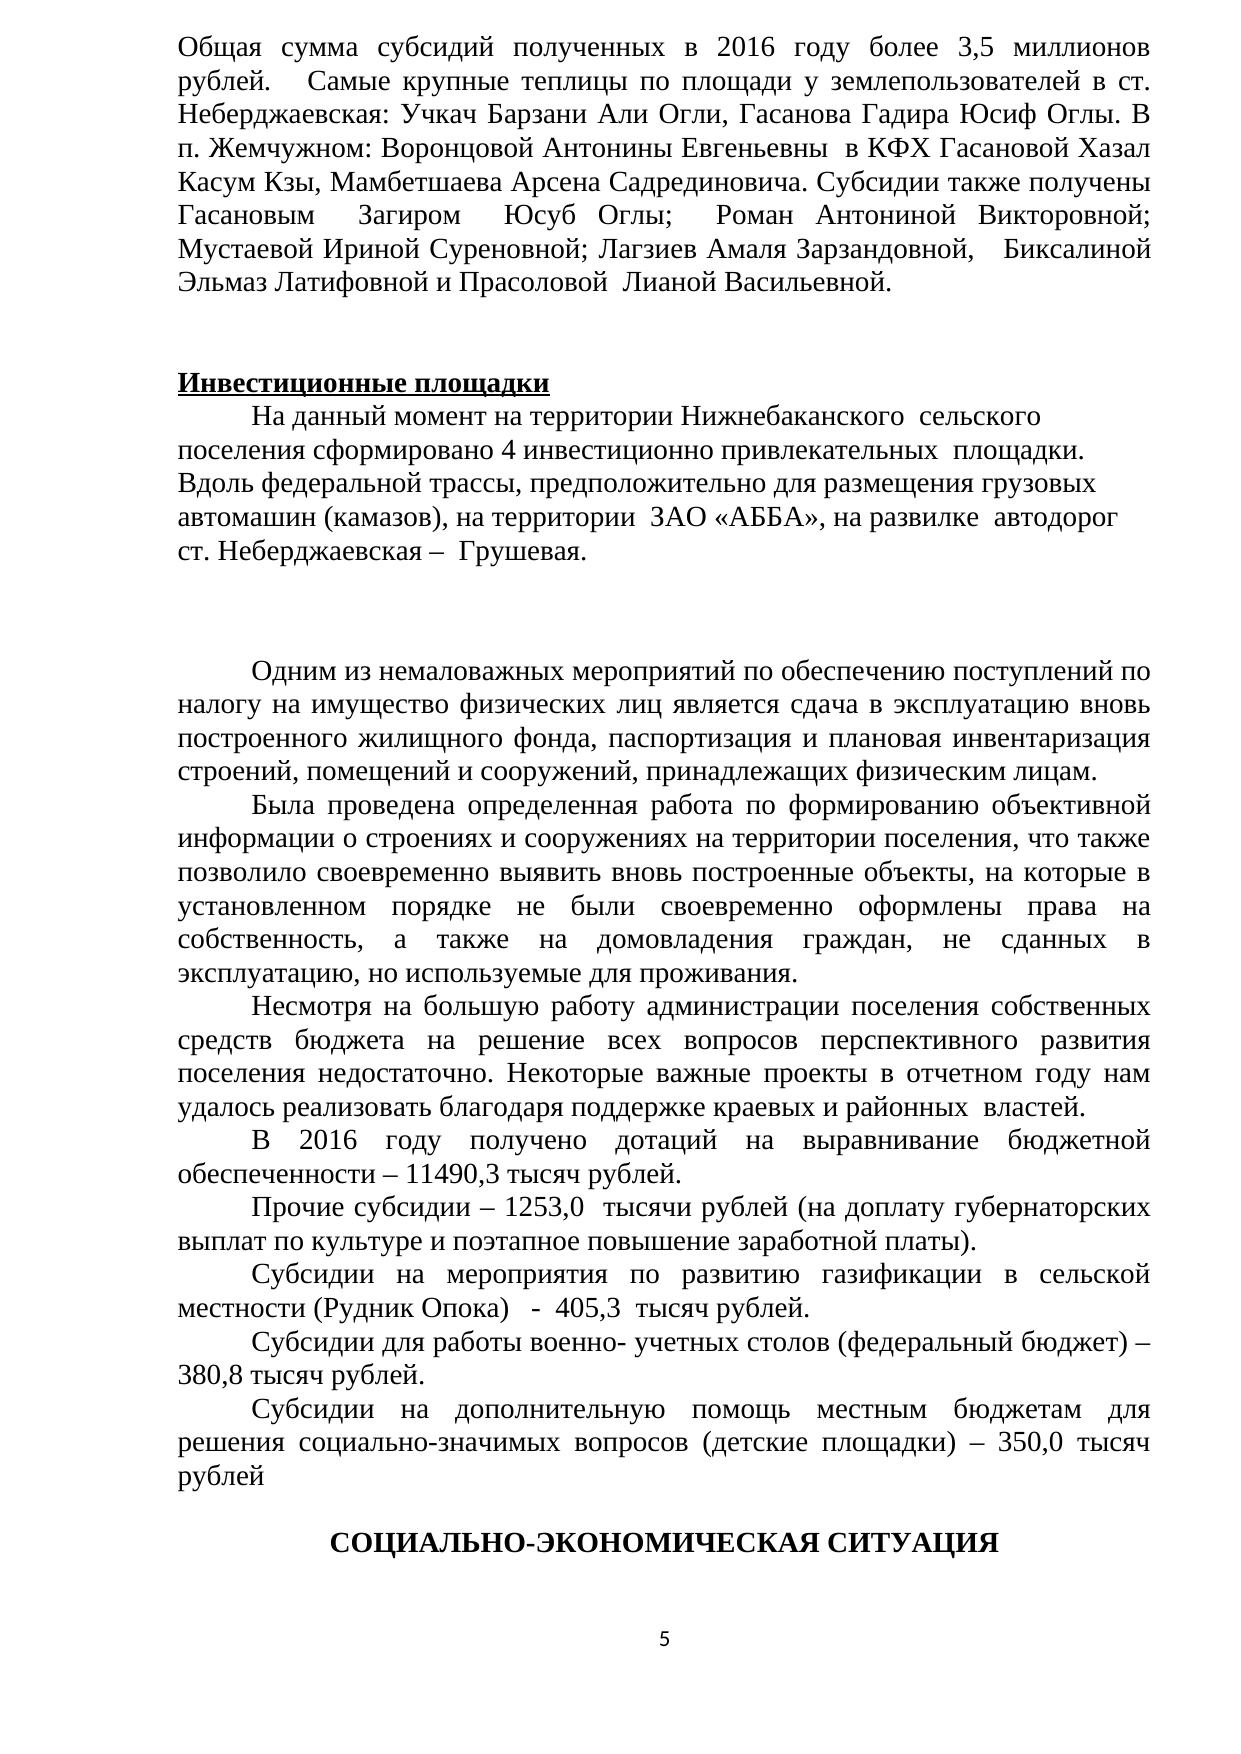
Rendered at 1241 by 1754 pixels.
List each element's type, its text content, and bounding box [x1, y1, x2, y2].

text Прочие субсидии – 1253,0 тысячи рублей (на доплату губернаторских выплат по культуре и поэтапное повышение заработной платы). [177, 1189, 1152, 1257]
text Несмотря на большую работу администрации поселения собственных средств бюджета на решение всех вопросов перспективного развития поселения недостаточно. Некоторые важные проекты в отчетном году нам удалось реализовать благодаря поддержке краевых и районных властей. [177, 988, 1152, 1122]
text Субсидии для работы военно- учетных столов (федеральный бюджет) –380,8 тысяч рублей. [177, 1324, 1152, 1391]
text Одним из немаловажных мероприятий по обеспечению поступлений по налогу на имущество физических лиц является сдача в эксплуатацию вновь построенного жилищного фонда, паспортизация и плановая инвентаризация строений, помещений и сооружений, принадлежащих физическим лицам. [177, 653, 1152, 787]
text Инвестиционные площадки [177, 365, 1152, 398]
text Субсидии на мероприятия по развитию газификации в сельской местности (Рудник Опока) - 405,3 тысяч рублей. [177, 1257, 1152, 1324]
text СОЦИАЛЬНО-ЭКОНОМИЧЕСКАЯ СИТУАЦИЯ [177, 1525, 1152, 1558]
text В 2016 году получено дотаций на выравнивание бюджетной обеспеченности – 11490,3 тысяч рублей. [177, 1122, 1152, 1189]
text Была проведена определенная работа по формированию объективной информации о строениях и сооружениях на территории поселения, что также позволило своевременно выявить вновь построенные объекты, на которые в установленном порядке не были своевременно оформлены права на собственность, а также на домовладения граждан, не сданных в эксплуатацию, но используемые для проживания. [177, 787, 1152, 988]
text Субсидии на дополнительную помощь местным бюджетам для решения социально-значимых вопросов (детские площадки) – 350,0 тысяч рублей [177, 1391, 1152, 1491]
text На данный момент на территории Нижнебаканского сельского поселения сформировано 4 инвестиционно привлекательных площадки. Вдоль федеральной трассы, предположительно для размещения грузовых автомашин (камазов), на территории ЗАО «АББА», на развилке автодорог ст. Неберджаевская – Грушевая. [177, 398, 1152, 566]
text Общая сумма субсидий полученных в 2016 году более 3,5 миллионов рублей. Самые крупные теплицы по площади у землепользователей в ст. Неберджаевская: Учкач Барзани Али Огли, Гасанова Гадира Юсиф Оглы. В п. Жемчужном: Воронцовой Антонины Евгеньевны в КФХ Гасановой Хазал Касум Кзы, Мамбетшаева Арсена Садрединовича. Субсидии также получены Гасановым Загиром Юсуб Оглы; Роман Антониной Викторовной; Мустаевой Ириной Суреновной; Лагзиев Амаля Зарзандовной, Биксалиной Эльмаз Латифовной и Прасоловой Лианой Васильевной. [177, 29, 1152, 298]
